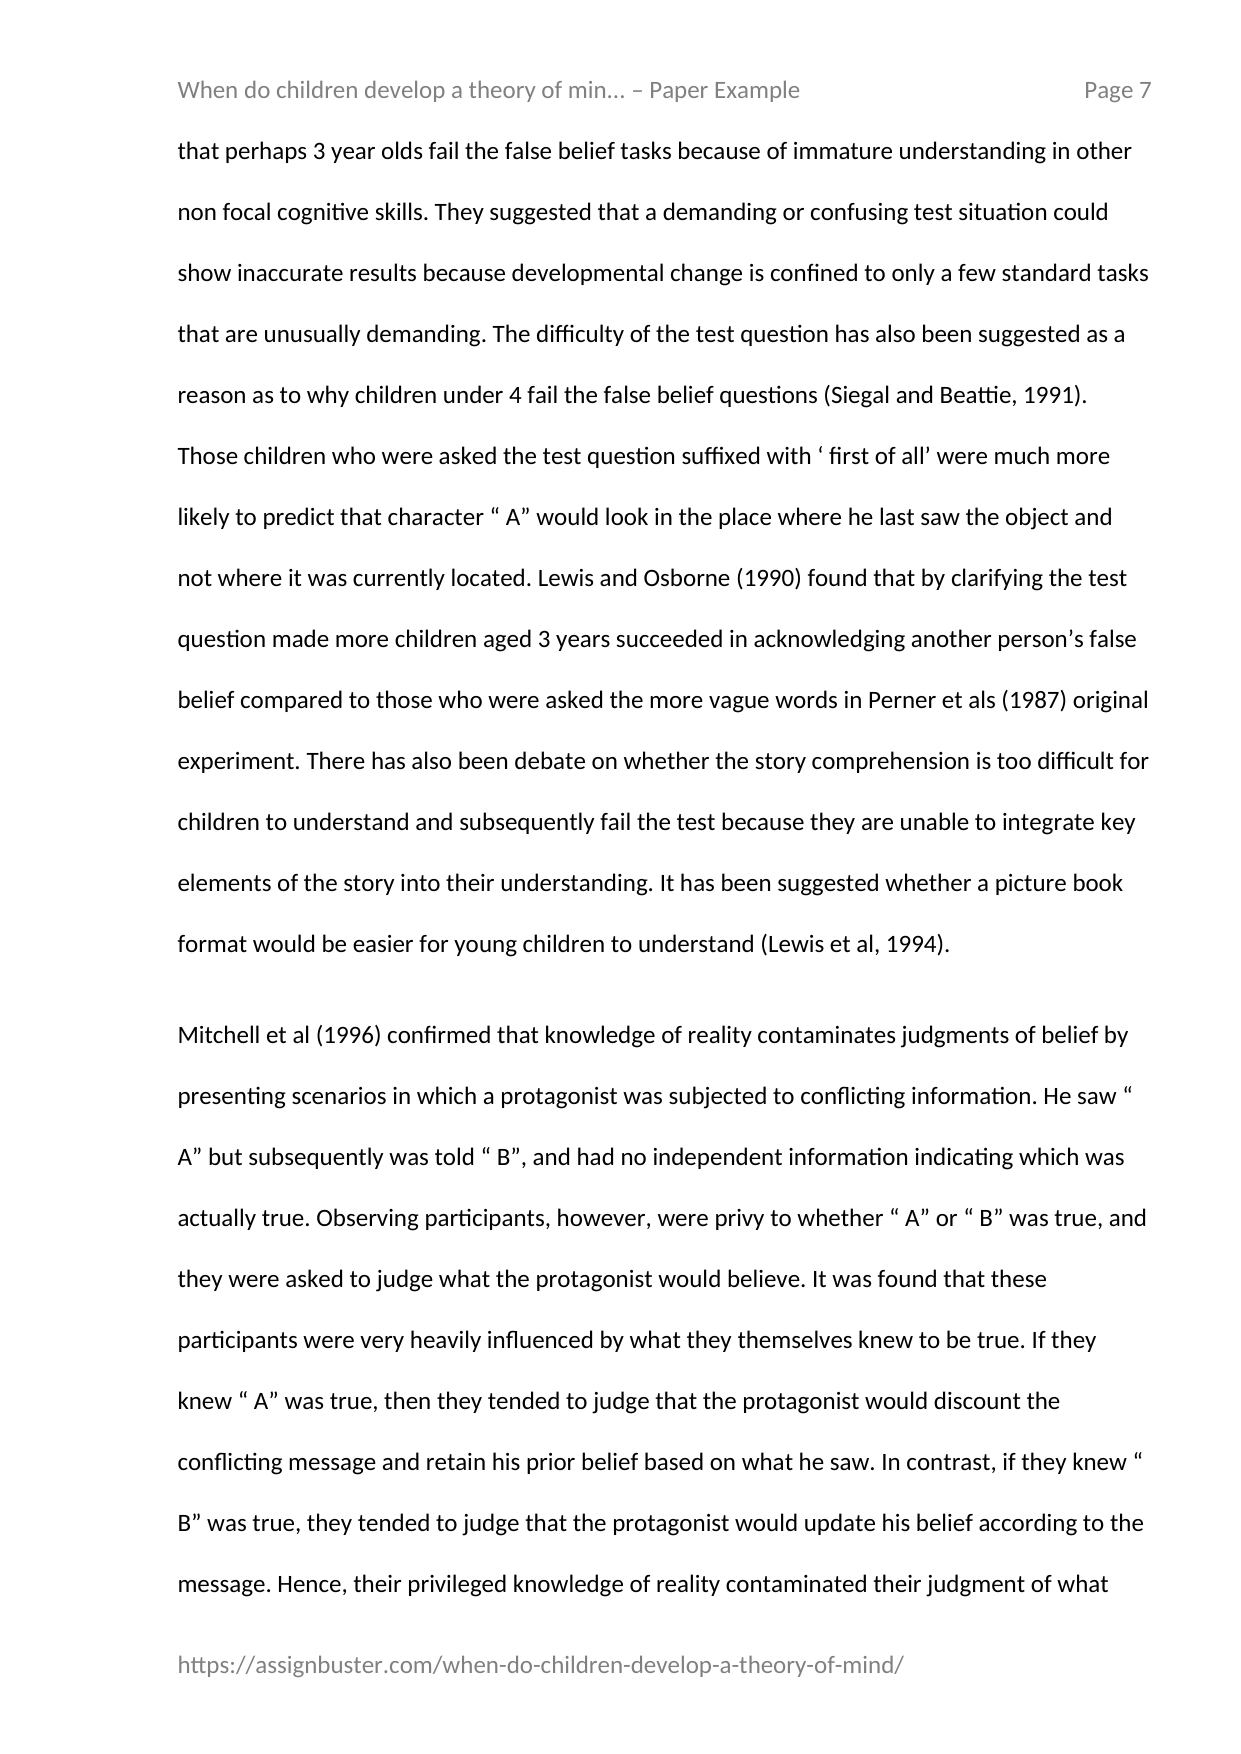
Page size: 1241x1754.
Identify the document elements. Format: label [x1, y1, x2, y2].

text [177, 1019, 1152, 1599]
text [177, 135, 1152, 959]
